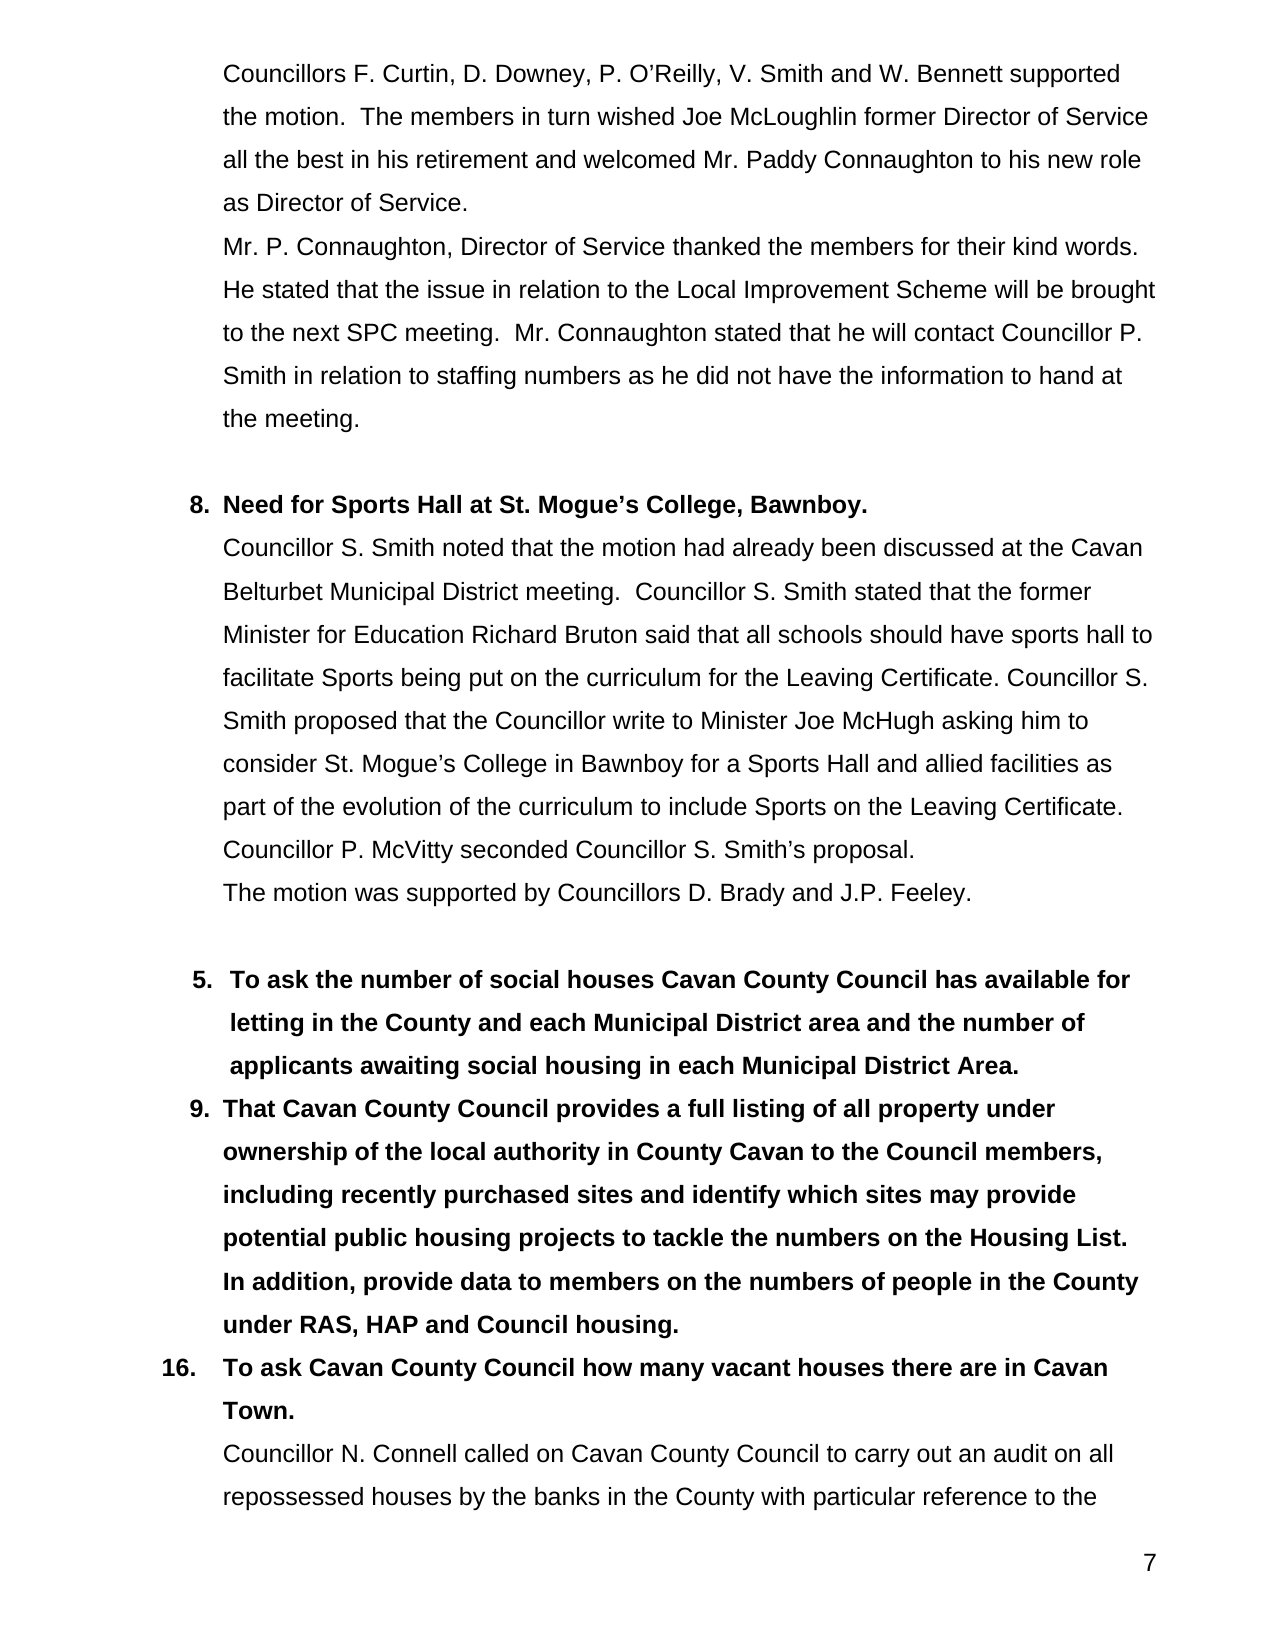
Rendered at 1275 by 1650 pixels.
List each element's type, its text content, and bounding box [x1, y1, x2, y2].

text Councillor S. Smith noted that the motion had already been discussed at the Cavan Belturbet Municipal District meeting. Councillor S. Smith stated that the former Minister for Education Richard Bruton said that all schools should have sports hall to facilitate Sports being put on the curriculum for the Leaving Certificate. Councillor S. Smith proposed that the Councillor write to Minister Joe McHugh asking him to consider St. Mogue’s College in Bawnboy for a Sports Hall and allied facilities as part of the evolution of the curriculum to include Sports on the Leaving Certificate. [223, 533, 1157, 821]
text Mr. P. Connaughton, Director of Service thanked the members for their kind words. [223, 232, 1157, 260]
list To ask the number of social houses Cavan County Council has available for letting in the County and each Municipal District area and the number of applicants awaiting social housing in each Municipal District Area. [192, 965, 1157, 1080]
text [148, 1439, 1157, 1511]
text 8. Need for Sports Hall at St. Mogue’s College, Bawnboy. [148, 490, 1157, 519]
text He stated that the issue in relation to the Local Improvement Scheme will be brought to the next SPC meeting. Mr. Connaughton stated that he will contact Councillor P. Smith in relation to staffing numbers as he did not have the information to hand at the meeting. [223, 275, 1157, 433]
text The motion was supported by Councillors D. Brady and J.P. Feeley. [223, 878, 1157, 907]
text 16. To ask Cavan County Council how many vacant houses there are in Cavan Town. [148, 1353, 1157, 1425]
text 9. That Cavan County Council provides a full listing of all property under ownership of the local authority in County Cavan to the Council members, including recently purchased sites and identify which sites may provide potential public housing projects to tackle the numbers on the Housing List. In addition, provide data to members on the numbers of people in the County under RAS, HAP and Council housing. [148, 1094, 1157, 1338]
text Councillor P. McVitty seconded Councillor S. Smith’s proposal. [223, 835, 1157, 864]
text Councillors F. Curtin, D. Downey, P. O’Reilly, V. Smith and W. Bennett supported the motion. The members in turn wished Joe McLoughlin former Director of Service all the best in his retirement and welcomed Mr. Paddy Connaughton to his new role as Director of Service. [223, 59, 1157, 217]
